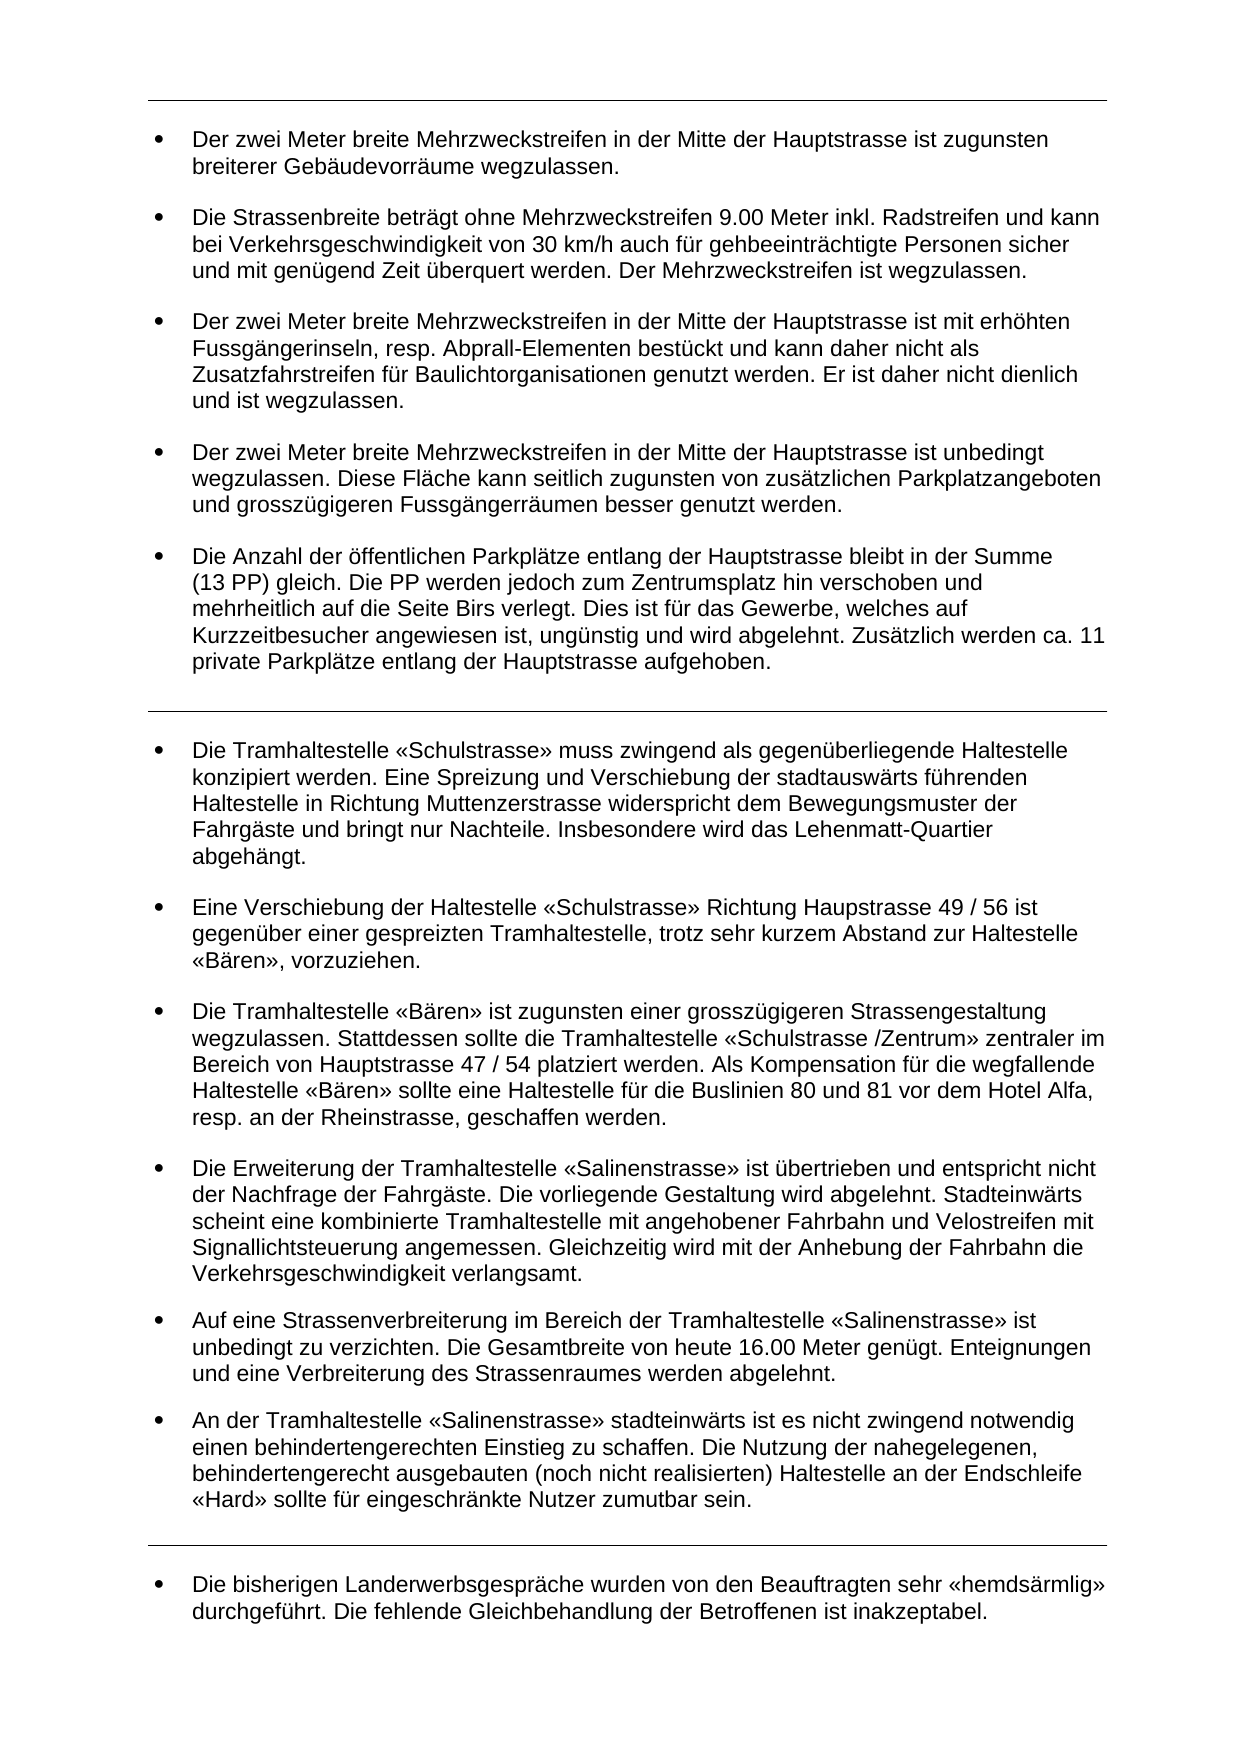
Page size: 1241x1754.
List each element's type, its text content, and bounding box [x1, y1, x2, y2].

list Die Tramhaltestelle «Bären» ist zugunsten einer grosszügigeren Strassengestaltung wegzulassen. Stattdessen sollte die Tramhaltestelle «Schulstrasse /Zentrum» zentraler im Bereich von Hauptstrasse 47 / 54 platziert werden. Als Kompensation für die wegfallende Haltestelle «Bären» sollte eine Haltestelle für die Buslinien 80 und 81 vor dem Hotel Alfa, resp. an der Rheinstrasse, geschaffen werden. [155, 998, 1107, 1130]
list Auf eine Strassenverbreiterung im Bereich der Tramhaltestelle «Salinenstrasse» ist unbedingt zu verzichten. Die Gesamtbreite von heute 16.00 Meter genügt. Enteignungen und eine Verbreiterung des Strassenraumes werden abgelehnt. [155, 1307, 1107, 1387]
list Die Strassenbreite beträgt ohne Mehrzweckstreifen 9.00 Meter inkl. Radstreifen und kann bei Verkehrsgeschwindigkeit von 30 km/h auch für gehbeeinträchtigte Personen sicher und mit genügend Zeit überquert werden. Der Mehrzweckstreifen ist wegzulassen. [155, 204, 1107, 283]
list Der zwei Meter breite Mehrzweckstreifen in der Mitte der Hauptstrasse ist zugunsten breiterer Gebäudevorräume wegzulassen. [155, 126, 1107, 179]
list Der zwei Meter breite Mehrzweckstreifen in der Mitte der Hauptstrasse ist mit erhöhten Fussgängerinseln, resp. Abprall-Elementen bestückt und kann daher nicht als Zusatzfahrstreifen für Baulichtorganisationen genutzt werden. Er ist daher nicht dienlich und ist wegzulassen. [155, 308, 1107, 414]
list An der Tramhaltestelle «Salinenstrasse» stadteinwärts ist es nicht zwingend notwendig einen behindertengerechten Einstieg zu schaffen. Die Nutzung der nahegelegenen, behindertengerecht ausgebauten (noch nicht realisierten) Haltestelle an der Endschleife «Hard» sollte für eingeschränkte Nutzer zumutbar sein. [155, 1407, 1107, 1513]
list Die Tramhaltestelle «Schulstrasse» muss zwingend als gegenüberliegende Haltestelle konzipiert werden. Eine Spreizung und Verschiebung der stadtauswärts führenden Haltestelle in Richtung Muttenzerstrasse widerspricht dem Bewegungsmuster der Fahrgäste und bringt nur Nachteile. Insbesondere wird das Lehenmatt-Quartier abgehängt. [155, 737, 1107, 869]
list Der zwei Meter breite Mehrzweckstreifen in der Mitte der Hauptstrasse ist unbedingt wegzulassen. Diese Fläche kann seitlich zugunsten von zusätzlichen Parkplatzangeboten und grosszügigeren Fussgängerräumen besser genutzt werden. [155, 439, 1107, 518]
list Die Erweiterung der Tramhaltestelle «Salinenstrasse» ist übertrieben und entspricht nicht der Nachfrage der Fahrgäste. Die vorliegende Gestaltung wird abgelehnt. Stadteinwärts scheint eine kombinierte Tramhaltestelle mit angehobener Fahrbahn und Velostreifen mit Signallichtsteuerung angemessen. Gleichzeitig wird mit der Anhebung der Fahrbahn die Verkehrsgeschwindigkeit verlangsamt. [155, 1155, 1107, 1287]
list Die Anzahl der öffentlichen Parkplätze entlang der Hauptstrasse bleibt in der Summe (13 PP) gleich. Die PP werden jedoch zum Zentrumsplatz hin verschoben und mehrheitlich auf die Seite Birs verlegt. Dies ist für das Gewerbe, welches auf Kurzzeitbesucher angewiesen ist, ungünstig und wird abgelehnt. Zusätzlich werden ca. 11 private Parkplätze entlang der Hauptstrasse aufgehoben. [155, 543, 1107, 674]
list Die bisherigen Landerwerbsgespräche wurden von den Beauftragten sehr «hemdsärmlig» durchgeführt. Die fehlende Gleichbehandlung der Betroffenen ist inakzeptabel. [155, 1571, 1107, 1624]
list Eine Verschiebung der Haltestelle «Schulstrasse» Richtung Haupstrasse 49 / 56 ist gegenüber einer gespreizten Tramhaltestelle, trotz sehr kurzem Abstand zur Haltestelle «Bären», vorzuziehen. [155, 894, 1107, 973]
